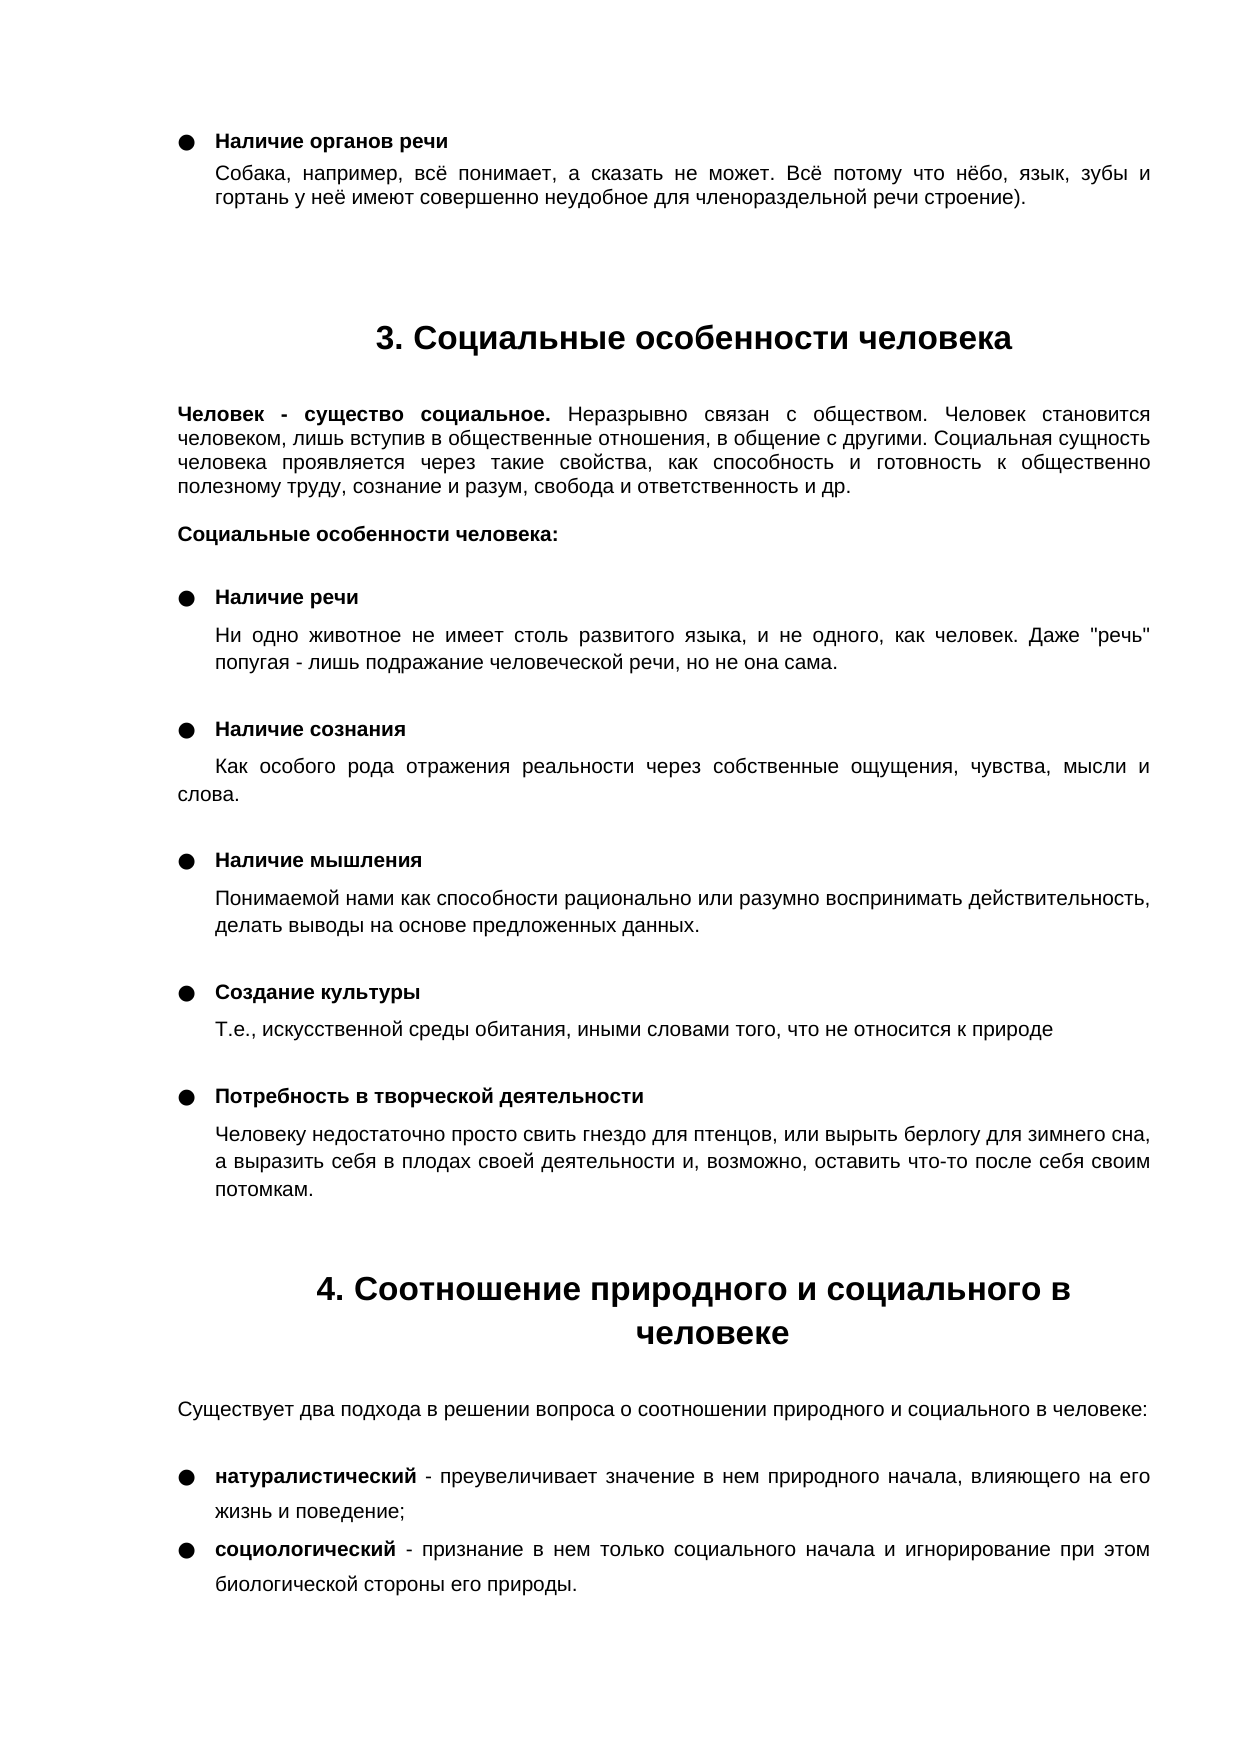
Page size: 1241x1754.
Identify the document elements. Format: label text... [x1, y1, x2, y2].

text Собака, например, всё понимает, а сказать не может. Всё потому что нёбо, язык, зубы и гортань у неё имеют совершенно неудобное для членораздельной речи строение). [215, 161, 1152, 209]
list Создание культуры [177, 968, 1152, 1011]
list Потребность в творческой деятельности [177, 1072, 1152, 1115]
list социологический - признание в нем только социального начала и игнорирование при этом биологической стороны его природы. [177, 1526, 1152, 1596]
list Наличие органов речи [177, 118, 1152, 161]
text Человеку недостаточно просто свить гнездо для птенцов, или вырыть берлогу для зимнего сна, а выразить себя в плодах своей деятельности и, возможно, оставить что-то после себя своим потомкам. [215, 1121, 1152, 1200]
text Ни одно животное не имеет столь развитого языка, и не одного, как человек. Даже "речь" попугая - лишь подражание человеческой речи, но не она сама. [215, 623, 1152, 674]
text Т.е., искусственной среды обитания, иными словами того, что не относится к природе [177, 1017, 1152, 1041]
subtitle Социальные особенности человека [236, 318, 1152, 357]
subtitle Соотношение природного и социального в человеке [236, 1269, 1152, 1351]
list натуралистический - преувеличивает значение в нем природного начала, влияющего на его жизнь и поведение; [177, 1452, 1152, 1522]
list Наличие сознания [177, 705, 1152, 748]
text Существует два подхода в решении вопроса о соотношении природного и социального в человеке: [177, 1397, 1152, 1421]
text Понимаемой нами как способности рационально или разумно воспринимать действительность, делать выводы на основе предложенных данных. [215, 886, 1152, 937]
text Человек - существо социальное. Неразрывно связан с обществом. Человек становится человеком, лишь вступив в общественные отношения, в общение с другими. Социальная сущность человека проявляется через такие свойства, как способность и готовность к общественно полезному труду, сознание и разум, свобода и ответственность и др. [177, 402, 1152, 498]
list Наличие речи [177, 573, 1152, 616]
text Как особого рода отражения реальности через собственные ощущения, чувства, мысли и слова. [177, 754, 1152, 806]
text Социальные особенности человека: [177, 522, 1152, 546]
list Наличие мышления [177, 837, 1152, 879]
